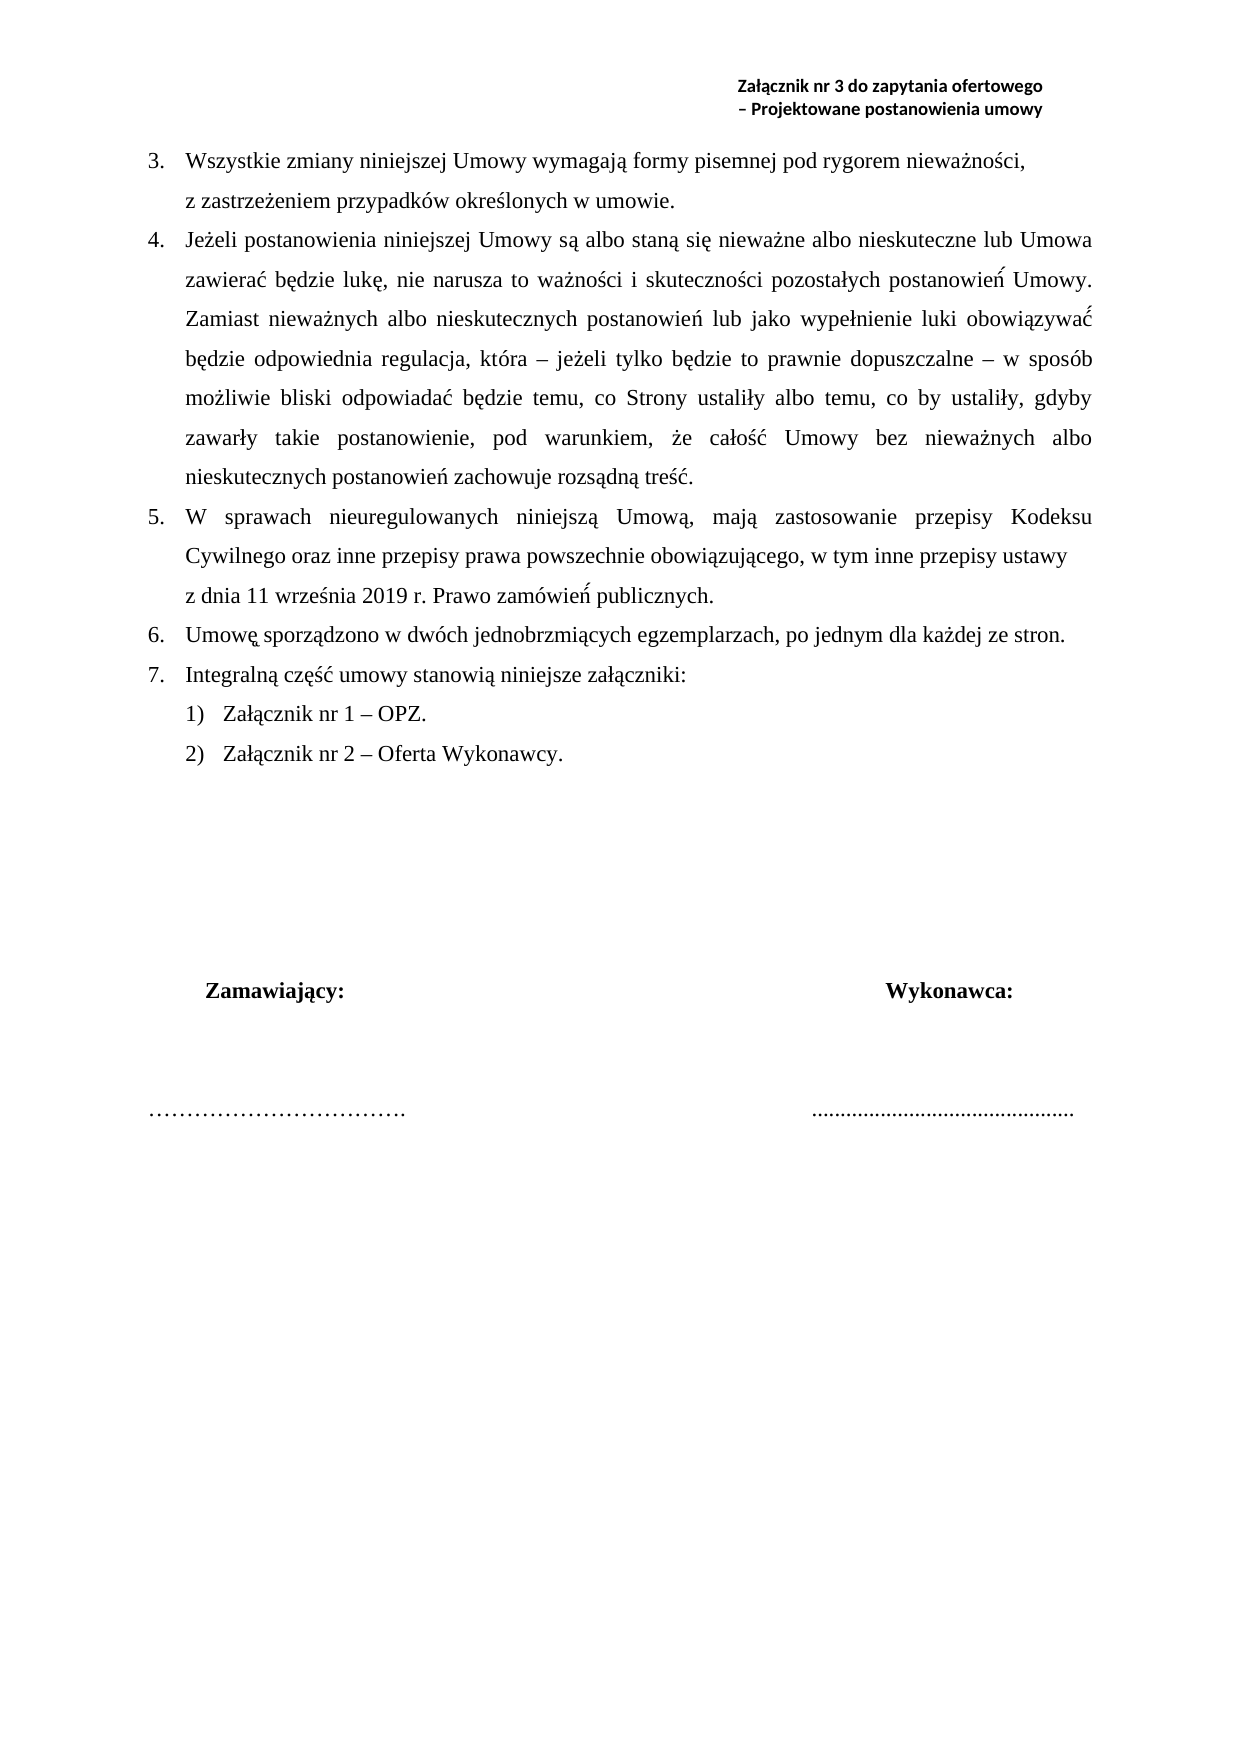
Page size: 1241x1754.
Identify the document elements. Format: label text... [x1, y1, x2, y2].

list W sprawach nieuregulowanych niniejszą Umową, mają zastosowanie przepisy Kodeksu Cywilnego oraz inne przepisy prawa powszechnie obowiązującego, w tym inne przepisy ustawy [148, 503, 1093, 569]
text ……………………………. .............................................. [148, 1095, 1093, 1121]
list Załącznik nr 2 – Oferta Wykonawcy. [185, 740, 1093, 766]
list z dnia 11 września 2019 r. Prawo zamówień́ publicznych. [185, 582, 1093, 608]
list Załącznik nr 1 – OPZ. [185, 700, 1093, 727]
list Wszystkie zmiany niniejszej Umowy wymagają formy pisemnej pod rygorem nieważności, [148, 148, 1093, 174]
list z zastrzeżeniem przypadków określonych w umowie. [185, 187, 1093, 213]
list Jeżeli postanowienia niniejszej Umowy są albo staną się nieważne albo nieskuteczne lub Umowa zawierać będzie lukę, nie narusza to ważności i skuteczności pozostałych postanowień́ Umowy. Zamiast nieważnych albo nieskutecznych postanowień lub jako wypełnienie luki obowiązywać́ będzie odpowiednia regulacja, która – jeżeli tylko będzie to prawnie dopuszczalne – w sposób możliwie bliski odpowiadać będzie temu, co Strony ustaliły albo temu, co by ustaliły, gdyby zawarły takie postanowienie, pod warunkiem, że całość Umowy bez nieważnych albo nieskutecznych postanowień zachowuje rozsądną treść. [148, 227, 1093, 490]
text Zamawiający: Wykonawca: [148, 977, 1093, 1003]
list Umowę̨ sporządzono w dwóch jednobrzmiących egzemplarzach, po jednym dla każdej ze stron. [148, 621, 1093, 648]
list Integralną część umowy stanowią niniejsze załączniki: [148, 661, 1093, 687]
